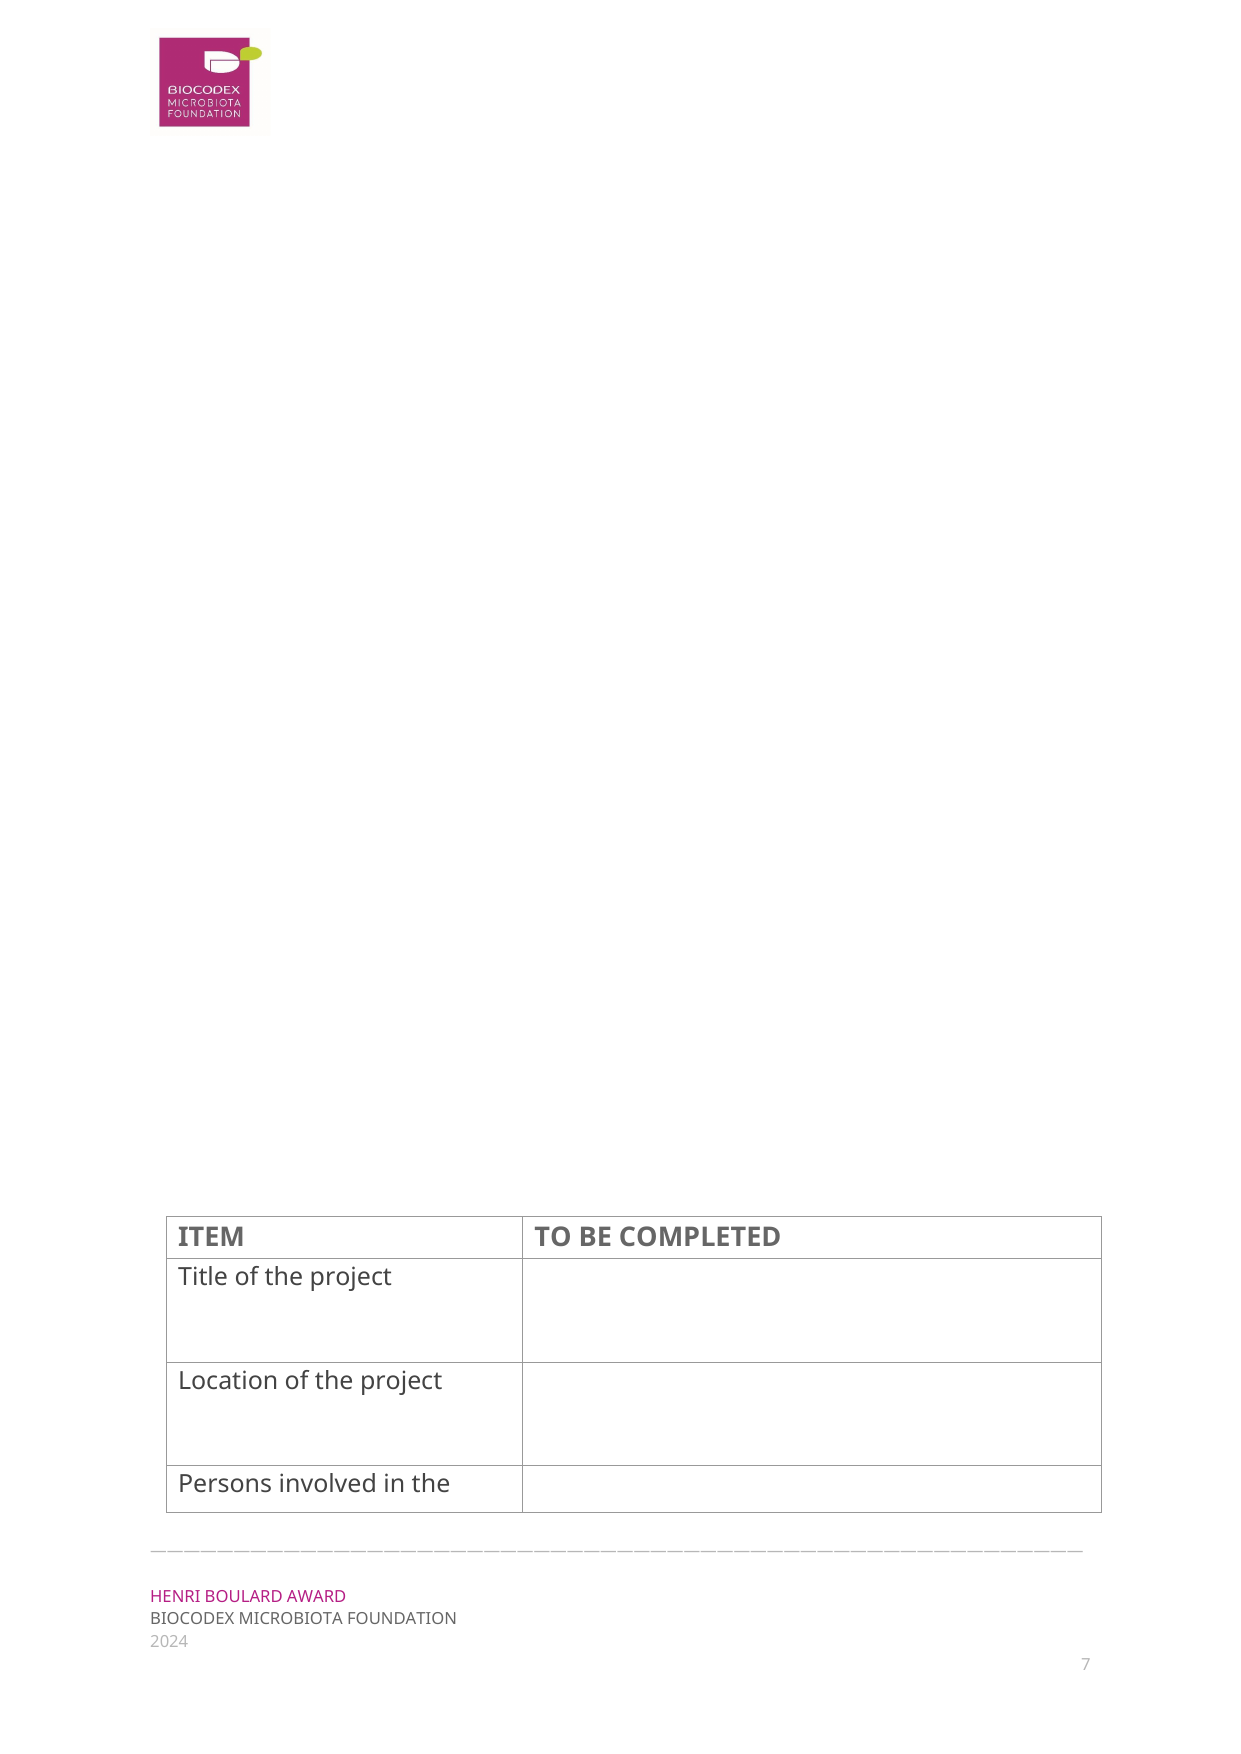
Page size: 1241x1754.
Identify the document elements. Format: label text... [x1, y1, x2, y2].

table_cell [523, 1466, 1101, 1512]
table_cell [523, 1363, 1101, 1465]
picture [150, 28, 271, 136]
table_cell [523, 1259, 1101, 1362]
table_cell Title of the project [167, 1259, 522, 1362]
table_cell Location of the project [167, 1363, 522, 1465]
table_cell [167, 1466, 522, 1512]
table_header ITEM [167, 1217, 522, 1258]
table_header TO BE COMPLETED [523, 1217, 1101, 1258]
